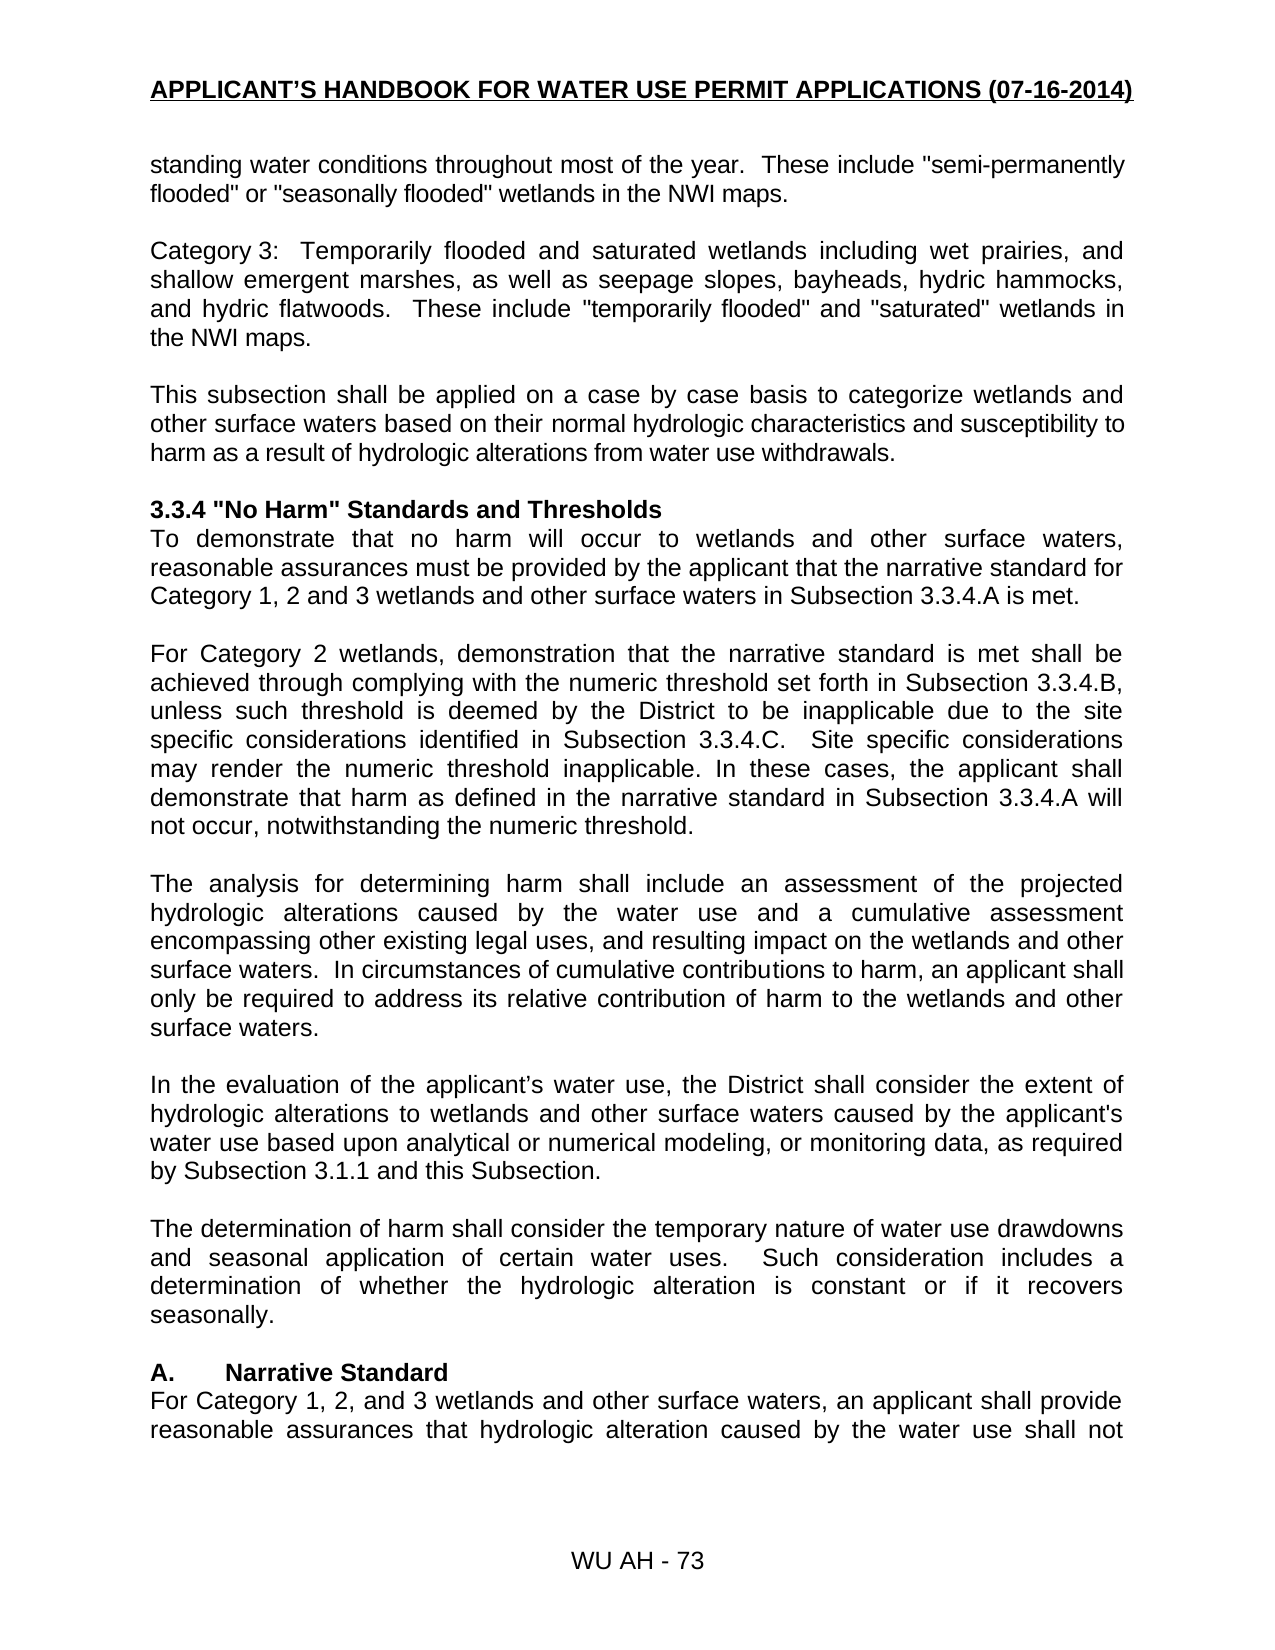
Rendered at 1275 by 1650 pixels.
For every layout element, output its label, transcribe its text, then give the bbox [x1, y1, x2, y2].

text This subsection shall be applied on a case by case basis to categorize wetlands and other surface waters based on their normal hydrologic characteristics and susceptibility to harm as a result of hydrologic alterations from water use withdrawals. [150, 380, 1125, 466]
text Category 3: Temporarily flooded and saturated wetlands including wet prairies, and shallow emergent marshes, as well as seepage slopes, bayheads, hydric hammocks, and hydric flatwoods. These include "temporarily flooded" and "saturated" wetlands in the NWI maps. [150, 236, 1125, 351]
subtitle A. Narrative Standard [150, 1357, 1125, 1386]
subtitle 3.3.4 "No Harm" Standards and Thresholds [150, 495, 1125, 524]
text To demonstrate that no harm will occur to wetlands and other surface waters, reasonable assurances must be provided by the applicant that the narrative standard for Category 1, 2 and 3 wetlands and other surface waters in Subsection 3.3.4.A is met. [150, 524, 1125, 610]
text For Category 2 wetlands, demonstration that the narrative standard is met shall be achieved through complying with the numeric threshold set forth in Subsection 3.3.4.B, unless such threshold is deemed by the District to be inapplicable due to the site specific considerations identified in Subsection 3.3.4.C. Site specific considerations may render the numeric threshold inapplicable. In these cases, the applicant shall demonstrate that harm as defined in the narrative standard in Subsection 3.3.4.A will not occur, notwithstanding the numeric threshold. [150, 639, 1125, 840]
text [150, 150, 1125, 207]
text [150, 1386, 1125, 1444]
text In the evaluation of the applicant’s water use, the District shall consider the extent of hydrologic alterations to wetlands and other surface waters caused by the applicant's water use based upon analytical or numerical modeling, or monitoring data, as required by Subsection 3.1.1 and this Subsection. [150, 1070, 1125, 1185]
text The determination of harm shall consider the temporary nature of water use drawdowns and seasonal application of certain water uses. Such consideration includes a determination of whether the hydrologic alteration is constant or if it recovers seasonally. [150, 1214, 1125, 1329]
text The analysis for determining harm shall include an assessment of the projected hydrologic alterations caused by the water use and a cumulative assessment encompassing other existing legal uses, and resulting impact on the wetlands and other surface waters. In circumstances of cumulative contributions to harm, an applicant shall only be required to address its relative contribution of harm to the wetlands and other surface waters. [150, 869, 1125, 1041]
